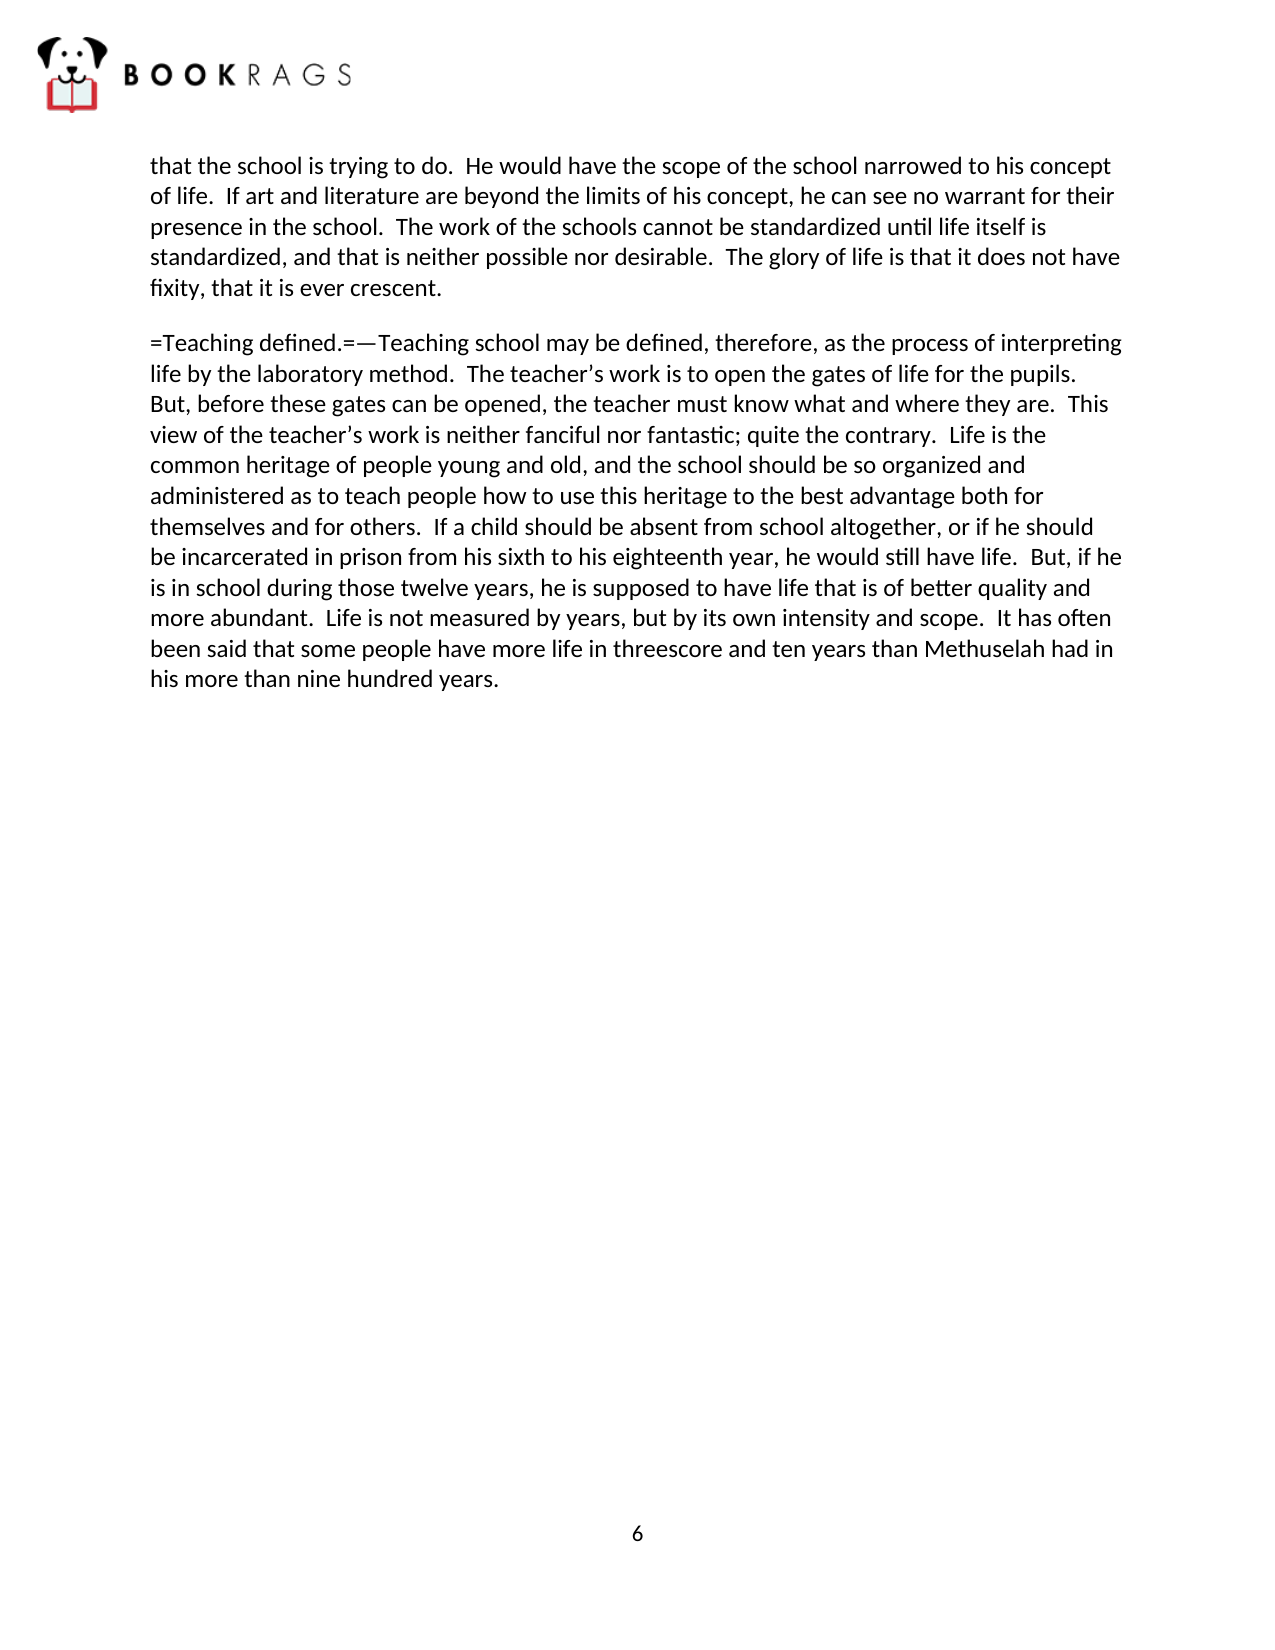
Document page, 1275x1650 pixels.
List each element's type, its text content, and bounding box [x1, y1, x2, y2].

picture [37, 37, 351, 113]
text =Teaching defined.=—­Teaching school may be defined, therefore, as the process of interpreting life by the laboratory method. The teacher’s work is to open the gates of life for the pupils. But, before these gates can be opened, the teacher must know what and where they are. This view of the teacher’s work is neither fanciful nor fantastic; quite the contrary. Life is the common heritage of people young and old, and the school should be so organized and administered as to teach people how to use this heritage to the best advantage both for themselves and for others. If a child should be absent from school altogether, or if he should be incarcerated in prison from his sixth to his eighteenth year, he would still have life. But, if he is in school during those twelve years, he is supposed to have life that is of better quality and more abundant. Life is not measured by years, but by its own intensity and scope. It has often been said that some people have more life in threescore and ten years than Methuselah had in his more than nine hundred years. [150, 328, 1125, 694]
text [150, 150, 1125, 303]
